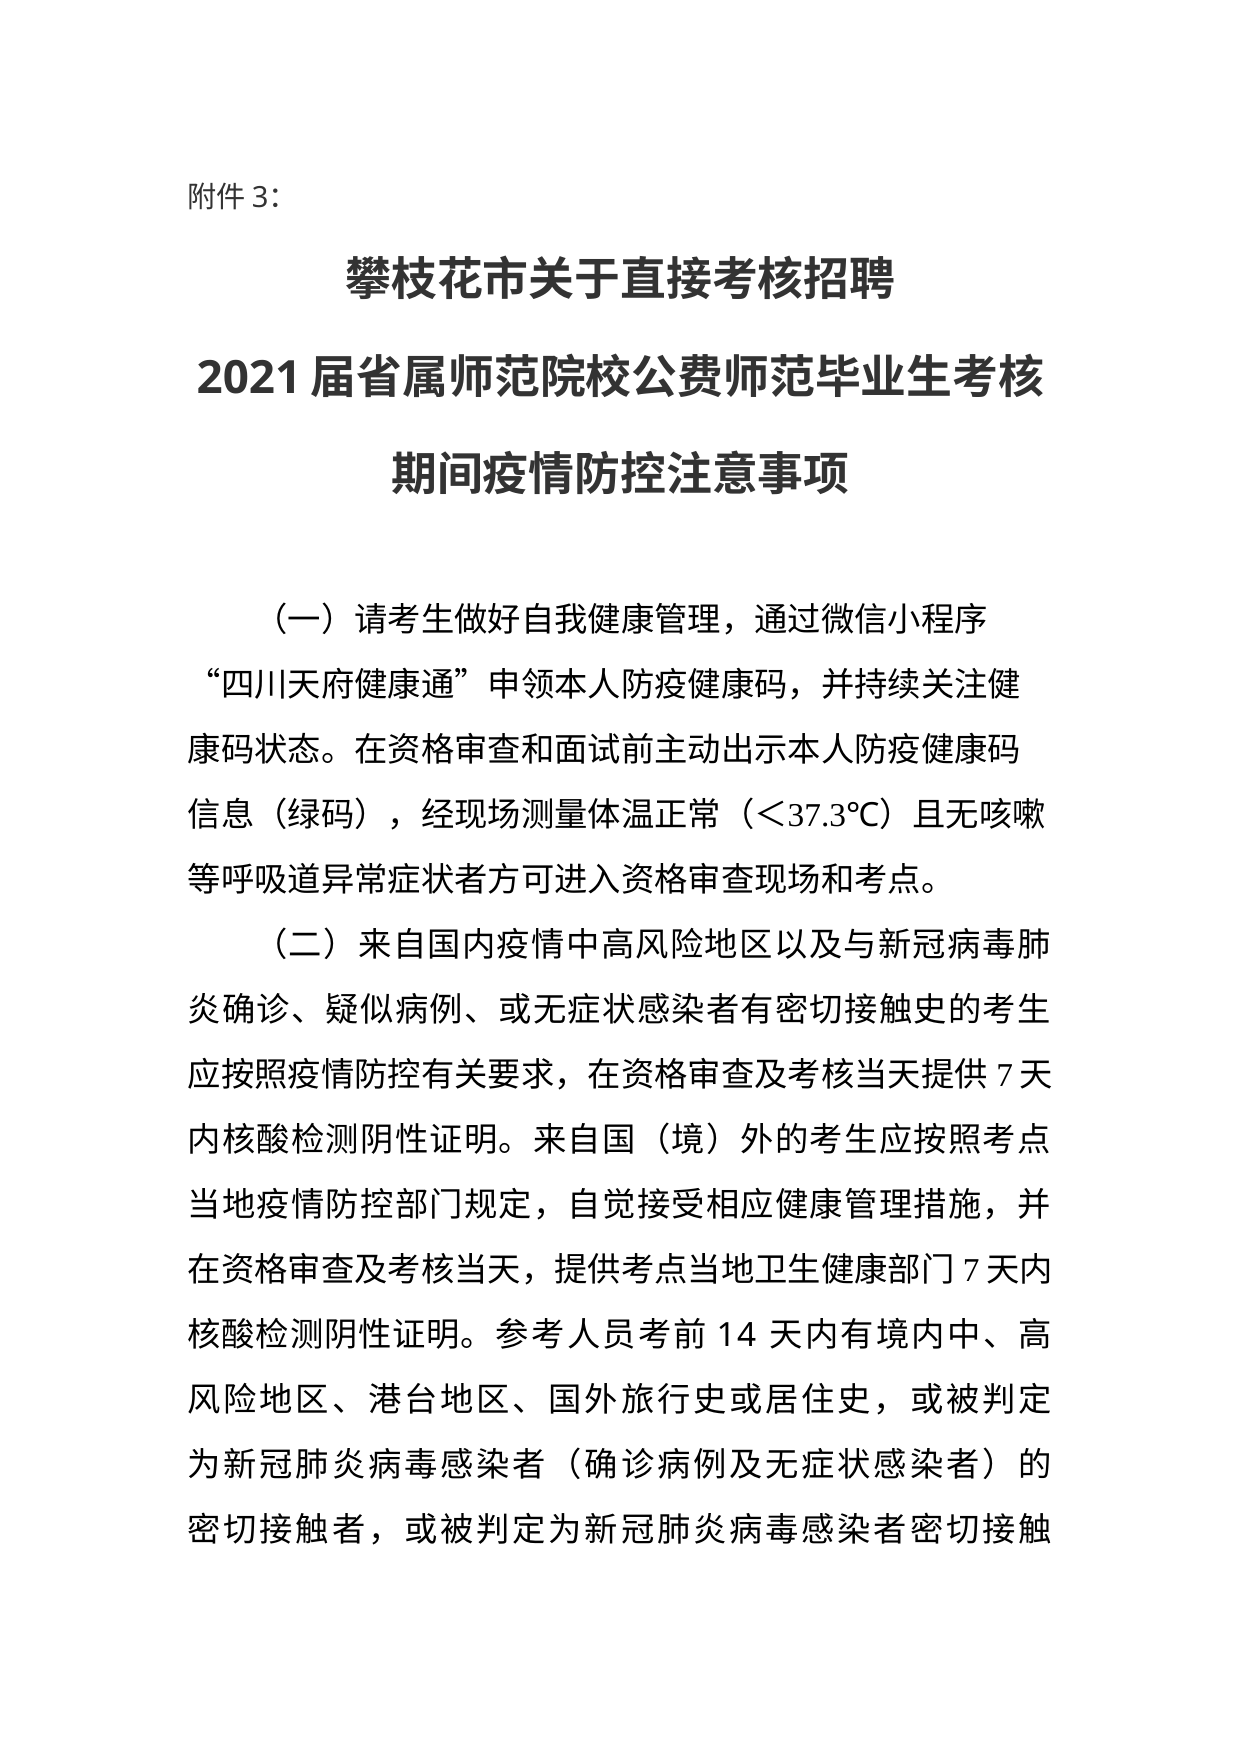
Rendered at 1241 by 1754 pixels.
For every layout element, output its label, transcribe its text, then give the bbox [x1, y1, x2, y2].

text 附件3： [187, 162, 1053, 227]
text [187, 909, 1053, 1559]
text 攀枝花市关于直接考核招聘 [187, 227, 1053, 324]
text （一）请考生做好自我健康管理，通过微信小程序 “四川天府健康通”申领本人防疫健康码，并持续关注健康码状态。在资格审查和面试前主动出示本人防疫健康码信息（绿码），经现场测量体温正常（＜37.3℃）且无咳嗽等呼吸道异常症状者方可进入资格审查现场和考点。 [187, 584, 1053, 909]
text 2021届省属师范院校公费师范毕业生考核期间疫情防控注意事项 [187, 324, 1053, 519]
